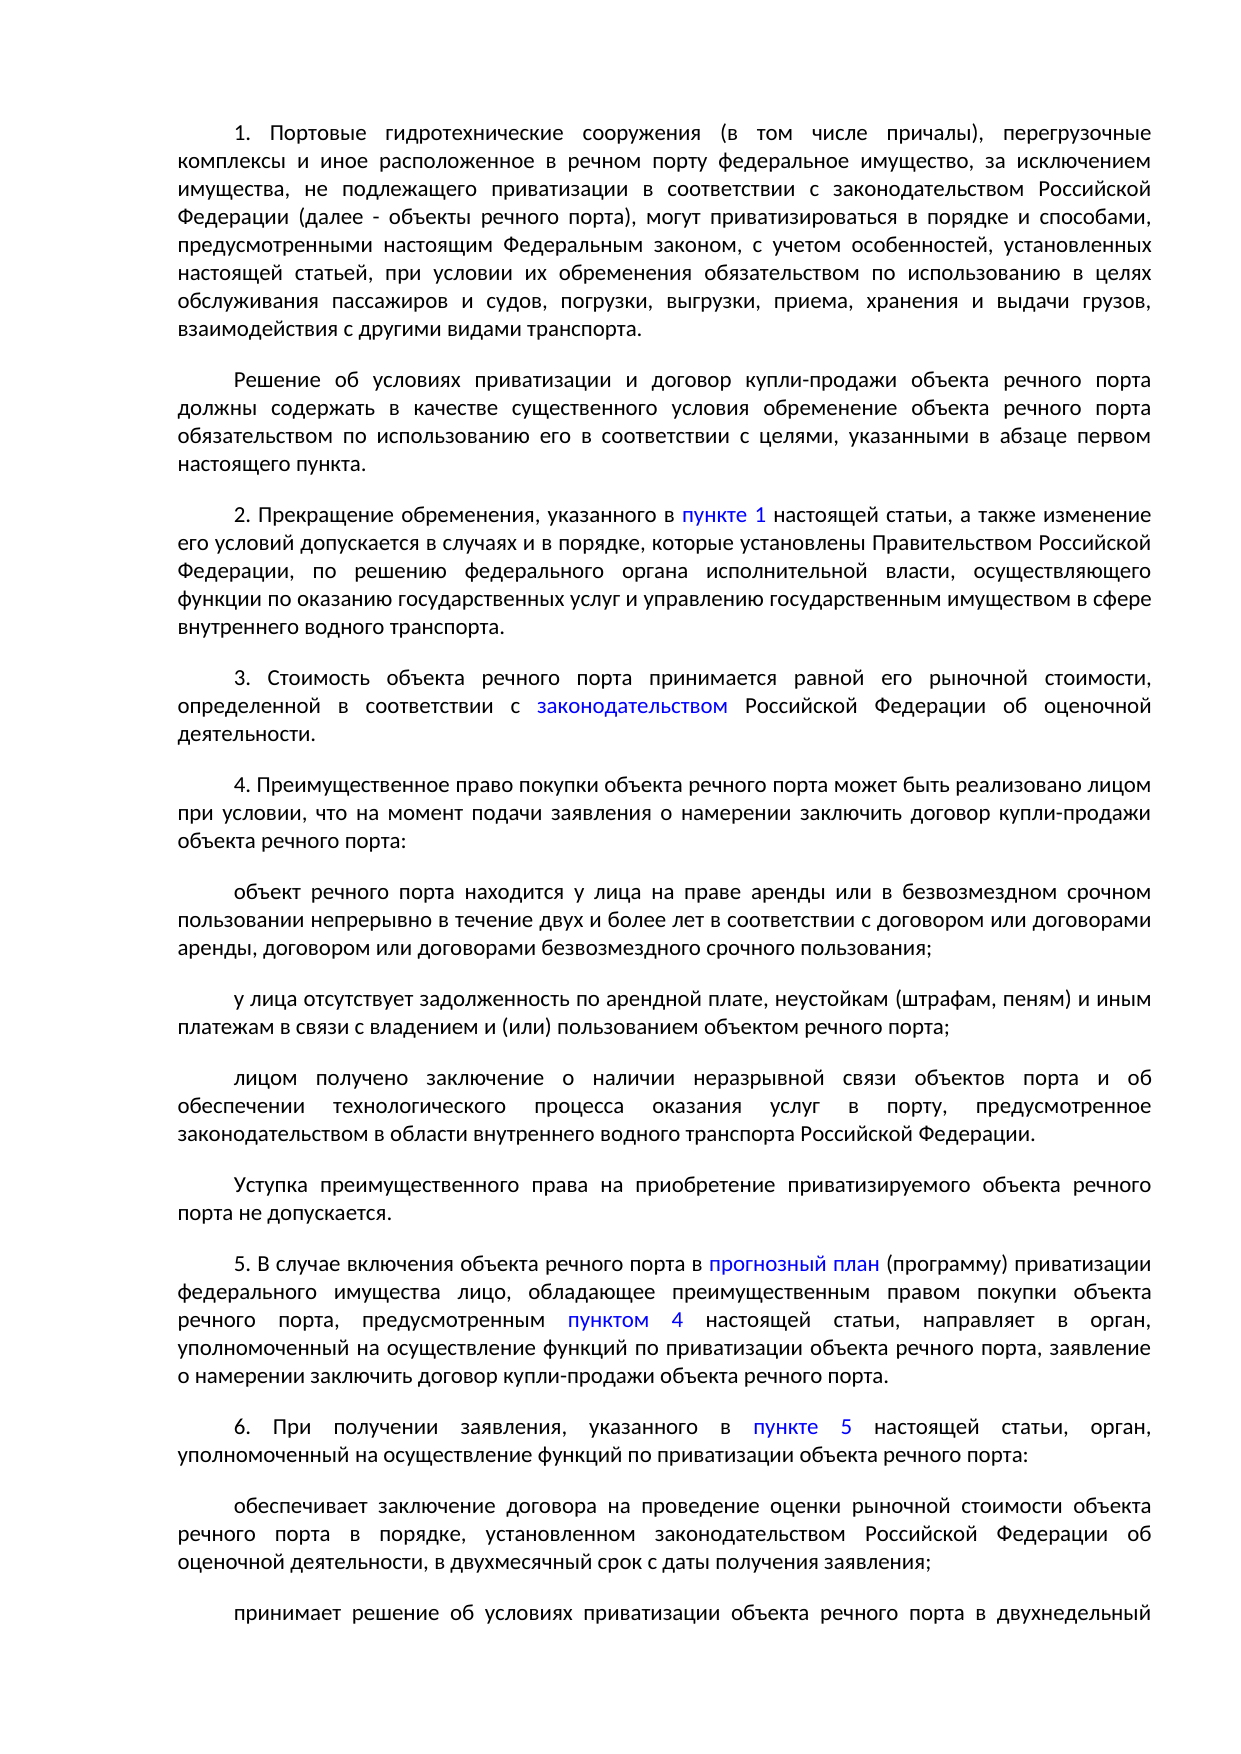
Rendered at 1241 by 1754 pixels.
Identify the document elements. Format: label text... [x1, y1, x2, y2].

text 1. Портовые гидротехнические сооружения (в том числе причалы), перегрузочные комплексы и иное расположенное в речном порту федеральное имущество, за исключением имущества, не подлежащего приватизации в соответствии с законодательством Российской Федерации (далее - объекты речного порта), могут приватизироваться в порядке и способами, предусмотренными настоящим Федеральным законом, с учетом особенностей, установленных настоящей статьей, при условии их обременения обязательством по использованию в целях обслуживания пассажиров и судов, погрузки, выгрузки, приема, хранения и выдачи грузов, взаимодействия с другими видами транспорта. [177, 118, 1152, 342]
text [177, 1598, 1152, 1626]
text обеспечивает заключение договора на проведение оценки рыночной стоимости объекта речного порта в порядке, установленном законодательством Российской Федерации об оценочной деятельности, в двухмесячный срок с даты получения заявления; [177, 1491, 1152, 1575]
text 4. Преимущественное право покупки объекта речного порта может быть реализовано лицом при условии, что на момент подачи заявления о намерении заключить договор купли-продажи объекта речного порта: [177, 770, 1152, 854]
text 5. В случае включения объекта речного порта в прогнозный план (программу) приватизации федерального имущества лицо, обладающее преимущественным правом покупки объекта речного порта, предусмотренным пунктом 4 настоящей статьи, направляет в орган, уполномоченный на осуществление функций по приватизации объекта речного порта, заявление о намерении заключить договор купли-продажи объекта речного порта. [177, 1249, 1152, 1389]
text 2. Прекращение обременения, указанного в пункте 1 настоящей статьи, а также изменение его условий допускается в случаях и в порядке, которые установлены Правительством Российской Федерации, по решению федерального органа исполнительной власти, осуществляющего функции по оказанию государственных услуг и управлению государственным имуществом в сфере внутреннего водного транспорта. [177, 500, 1152, 640]
text лицом получено заключение о наличии неразрывной связи объектов порта и об обеспечении технологического процесса оказания услуг в порту, предусмотренное законодательством в области внутреннего водного транспорта Российской Федерации. [177, 1063, 1152, 1147]
text у лица отсутствует задолженность по арендной плате, неустойкам (штрафам, пеням) и иным платежам в связи с владением и (или) пользованием объектом речного порта; [177, 984, 1152, 1040]
text Уступка преимущественного права на приобретение приватизируемого объекта речного порта не допускается. [177, 1170, 1152, 1226]
text объект речного порта находится у лица на праве аренды или в безвозмездном срочном пользовании непрерывно в течение двух и более лет в соответствии с договором или договорами аренды, договором или договорами безвозмездного срочного пользования; [177, 877, 1152, 961]
text Решение об условиях приватизации и договор купли-продажи объекта речного порта должны содержать в качестве существенного условия обременение объекта речного порта обязательством по использованию его в соответствии с целями, указанными в абзаце первом настоящего пункта. [177, 365, 1152, 477]
text 3. Стоимость объекта речного порта принимается равной его рыночной стоимости, определенной в соответствии с законодательством Российской Федерации об оценочной деятельности. [177, 663, 1152, 747]
text 6. При получении заявления, указанного в пункте 5 настоящей статьи, орган, уполномоченный на осуществление функций по приватизации объекта речного порта: [177, 1412, 1152, 1468]
